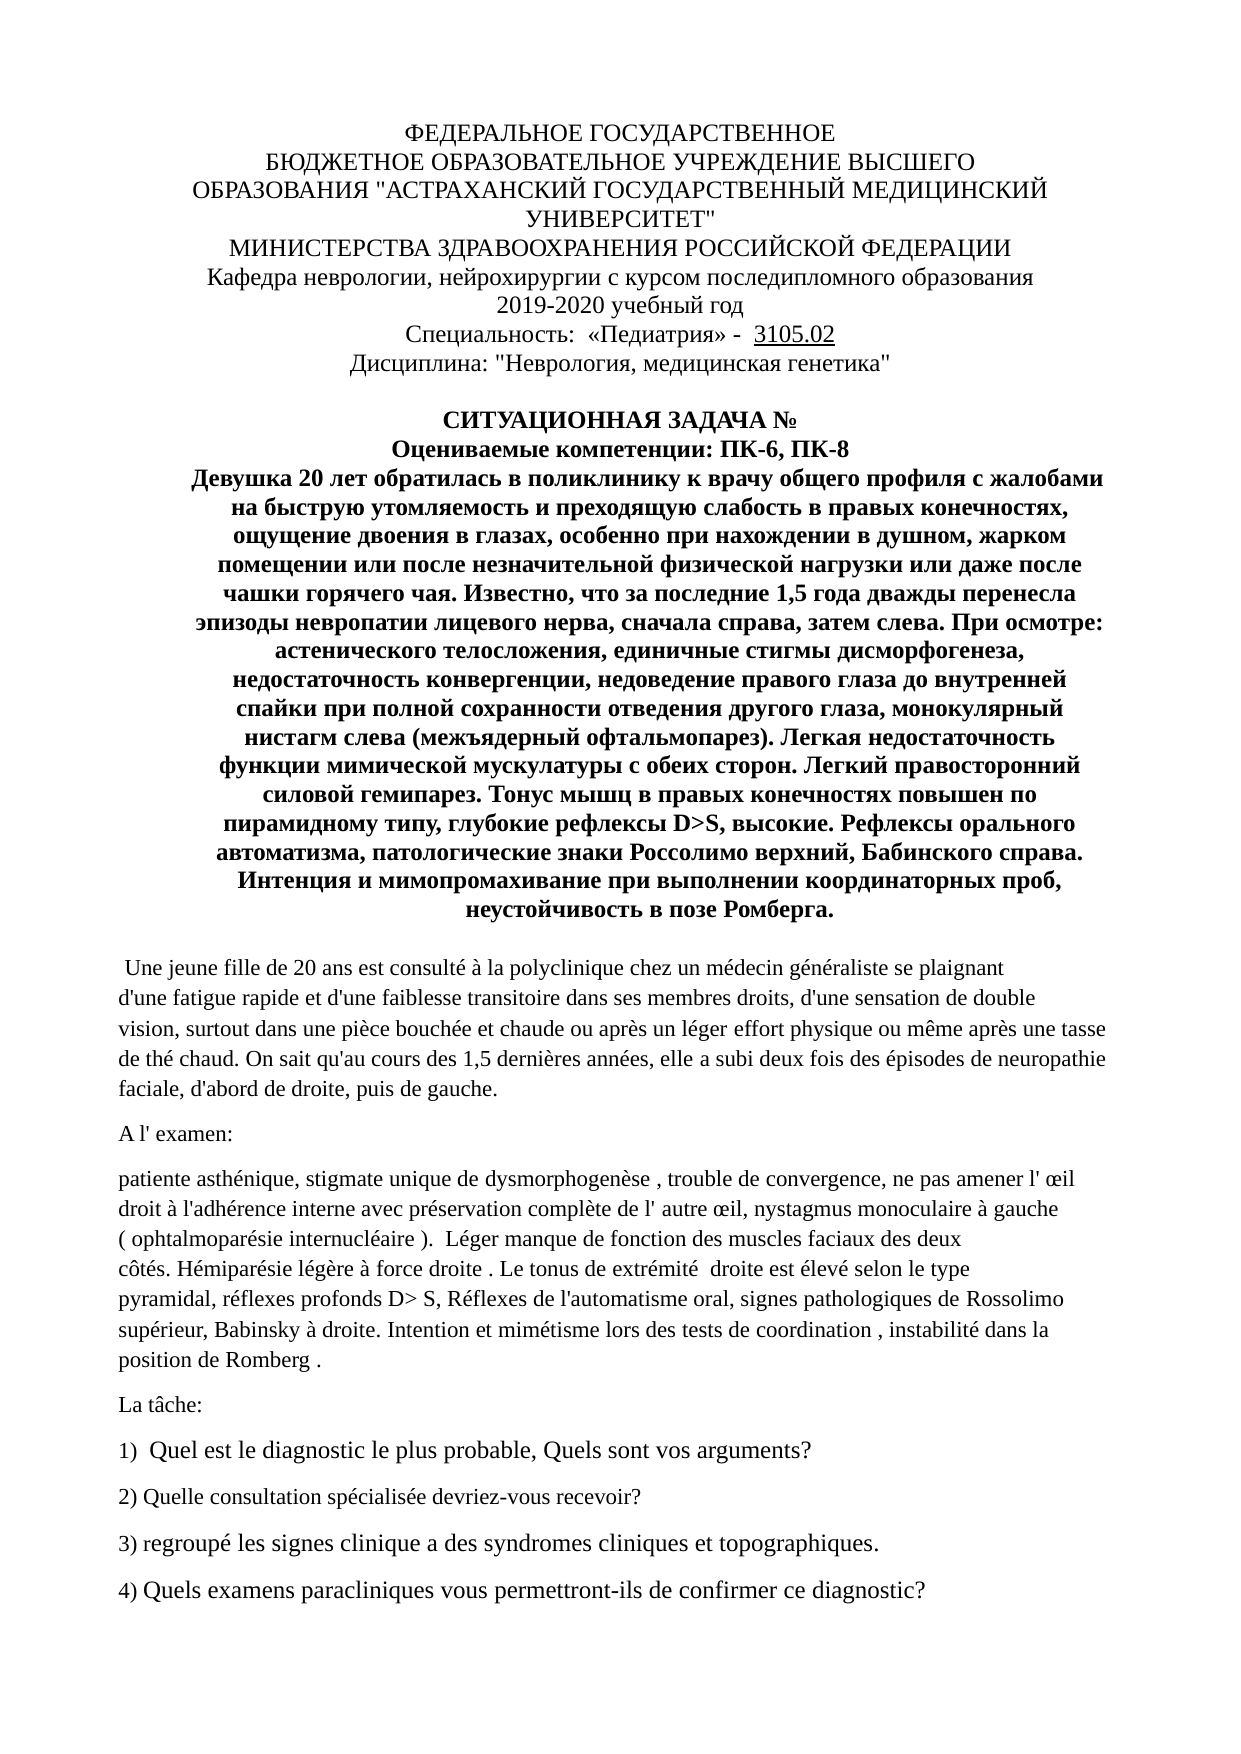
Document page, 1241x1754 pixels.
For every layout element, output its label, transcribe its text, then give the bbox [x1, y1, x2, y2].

text A l' examen: [118, 1120, 1122, 1146]
text БЮДЖЕТНОЕ ОБРАЗОВАТЕЛЬНОЕ УЧРЕЖДЕНИЕ ВЫСШЕГО [118, 147, 1122, 176]
text patiente asthénique, stigmate unique de dysmorphogenèse , trouble de convergence, ne pas amener l' œil droit à l'adhérence interne avec préservation complète de l' autre œil, nystagmus monoculaire à gauche ( ophtalmoparésie internucléaire ). Léger manque de fonction des muscles faciaux des deux côtés. Hémiparésie légère à force droite . Le tonus de extrémité droite est élevé selon le type pyramidal, réflexes profonds D> S, Réflexes de l'automatisme oral, signes pathologiques de Rossolimo supérieur, Babinsky à droite. Intention et mimétisme lors des tests de coordination , instabilité dans la position de Romberg . [118, 1165, 1122, 1372]
text 1) Quel est le diagnostic le plus probable, Quels sont vos arguments? [118, 1436, 1122, 1464]
text ФЕДЕРАЛЬНОЕ ГОСУДАРСТВЕННОЕ [118, 118, 1122, 147]
text Une jeune fille de 20 ans est consulté à la polyclinique chez un médecin généraliste se plaignant d'une fatigue rapide et d'une faiblesse transitoire dans ses membres droits, d'une sensation de double vision, surtout dans une pièce bouchée et chaude ou après un léger effort physique ou même après une tasse de thé chaud. On sait qu'au cours des 1,5 dernières années, elle a subi deux fois des épisodes de neuropathie faciale, d'abord de droite, puis de gauche. [118, 952, 1122, 1101]
text Девушка 20 лет обратилась в поликлинику к врачу общего профиля с жалобами на быструю утомляемость и преходящую слабость в правых конечностях, ощущение двоения в глазах, особенно при нахождении в душном, жарком помещении или после незначительной физической нагрузки или даже после чашки горячего чая. Известно, что за последние 1,5 года дважды перенесла эпизоды невропатии лицевого нерва, сначала справа, затем слева. При осмотре: астенического телосложения, единичные стигмы дисморфогенеза, недостаточность конвергенции, недоведение правого глаза до внутренней спайки при полной сохранности отведения другого глаза, монокулярный нистагм слева (межъядерный офтальмопарез). Легкая недостаточность функции мимической мускулатуры с обеих сторон. Легкий правосторонний силовой гемипарез. Тонус мышц в правых конечностях повышен по пирамидному типу, глубокие рефлексы D>S, высокие. Рефлексы орального автоматизма, патологические знаки Россолимо верхний, Бабинского справа. Интенция и мимопромахивание при выполнении координаторных проб, неустойчивость в позе Ромберга. [162, 463, 1107, 923]
text Дисциплина: "Неврология, медицинская генетика" [118, 348, 1122, 377]
text МИНИСТЕРСТВА ЗДРАВООХРАНЕНИЯ РОССИЙСКОЙ ФЕДЕРАЦИИ [118, 233, 1122, 262]
text Оцениваемые компетенции: ПК-6, ПК-8 [118, 434, 1122, 463]
text 4) Quels examens paracliniques vous permettront-ils de confirmer ce diagnostic? [118, 1576, 1122, 1604]
text Кафедра неврологии, нейрохирургии с курсом последипломного образования [118, 262, 1122, 291]
text 3) regroupé les signes clinique a des syndromes cliniques et topographiques. [118, 1528, 1122, 1557]
text Специальность: «Педиатрия» - 3105.02 [118, 319, 1122, 348]
text СИТУАЦИОННАЯ ЗАДАЧА № [118, 406, 1122, 434]
text ОБРАЗОВАНИЯ "АСТРАХАНСКИЙ ГОСУДАРСТВЕННЫЙ МЕДИЦИНСКИЙ УНИВЕРСИТЕТ" [118, 176, 1122, 233]
text 2) Quelle consultation spécialisée devriez-vous recevoir? [118, 1483, 1122, 1509]
text La tâche: [118, 1391, 1122, 1417]
text 2019-2020 учебный год [118, 291, 1122, 319]
